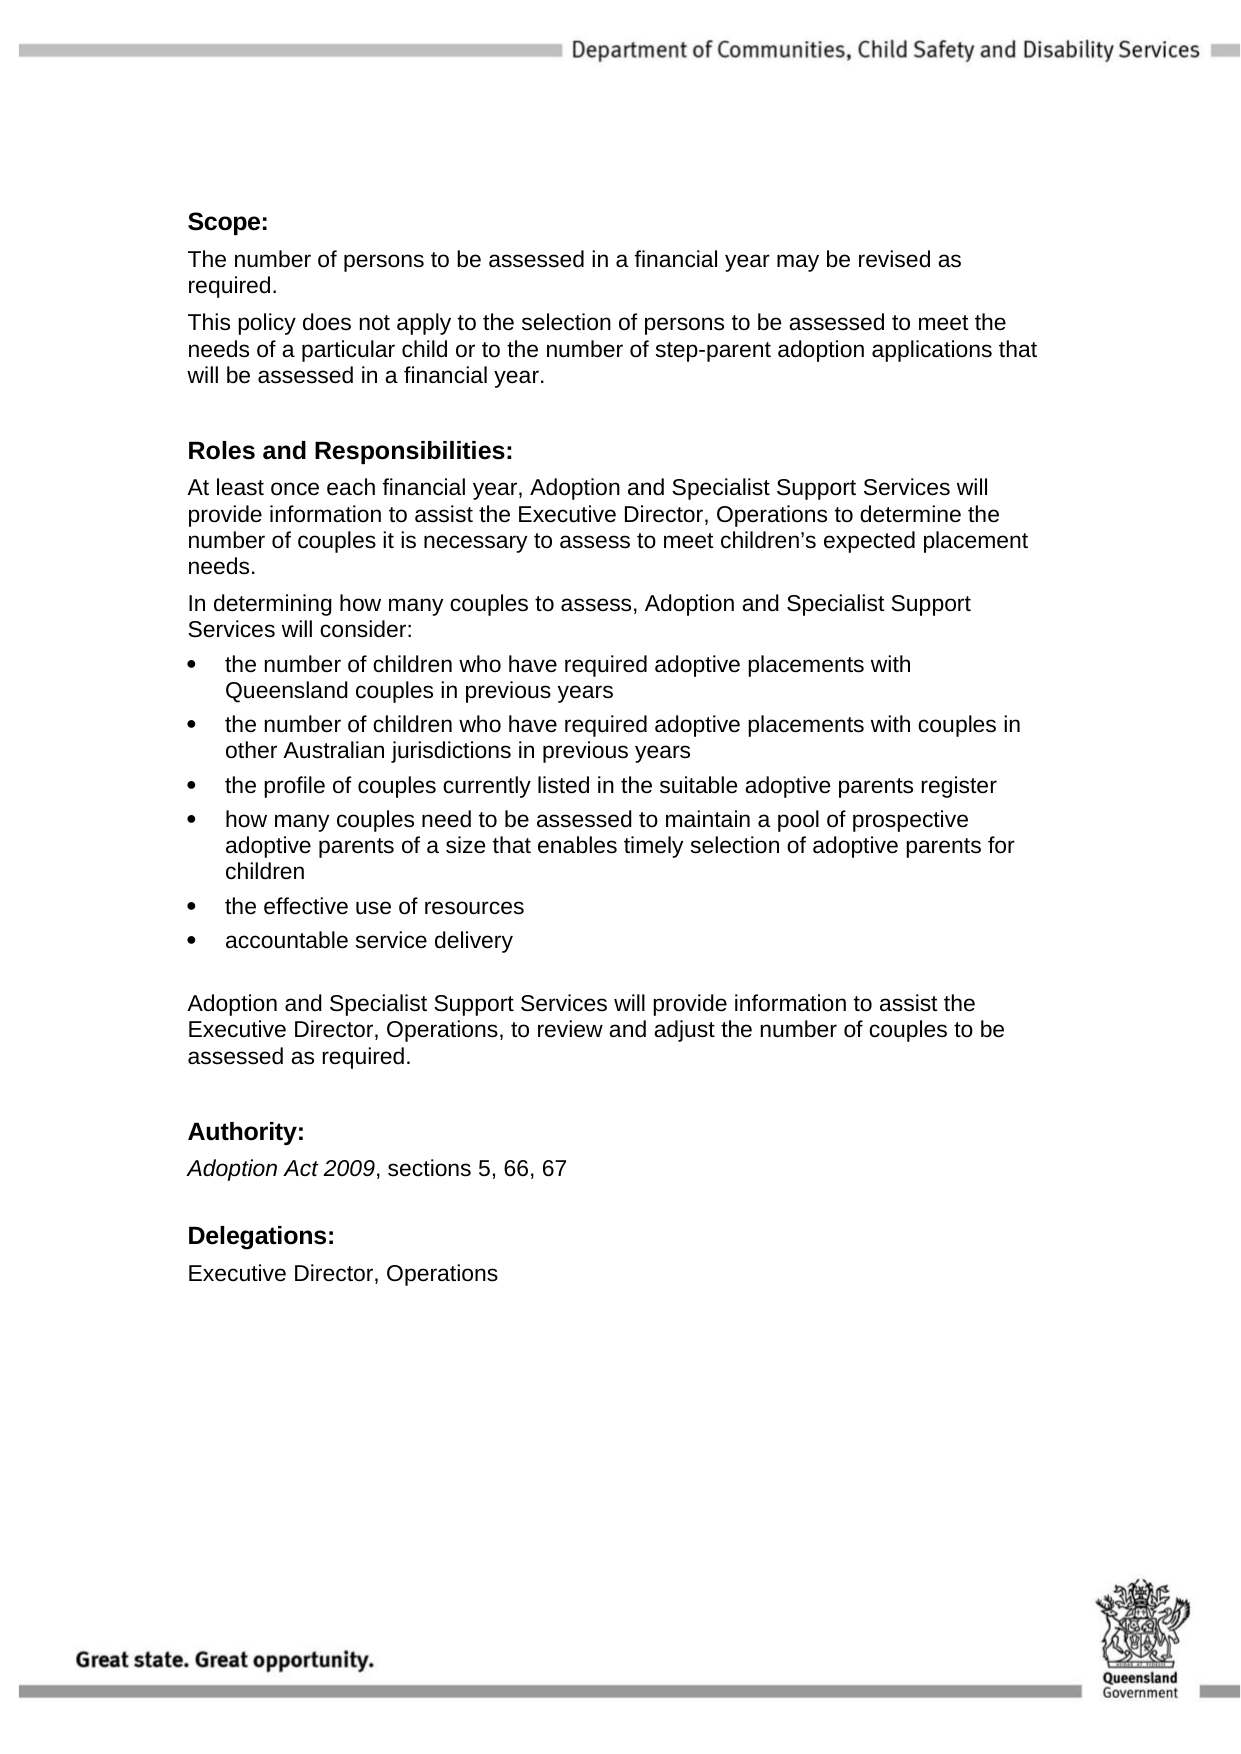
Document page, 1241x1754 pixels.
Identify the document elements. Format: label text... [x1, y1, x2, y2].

text At least once each financial year, Adoption and Specialist Support Services will provide information to assist the Executive Director, Operations to determine the number of couples it is necessary to assess to meet children’s expected placement needs. [187, 475, 1030, 580]
text Roles and Responsibilities: [187, 437, 1240, 465]
text Scope: [187, 208, 1240, 236]
text Executive Director, Operations [187, 1260, 1240, 1287]
text This policy does not apply to the selection of persons to be assessed to meet the needs of a particular child or to the number of step-parent adoption applications that will be assessed in a financial year. [187, 309, 1038, 389]
text Adoption and Specialist Support Services will provide information to assist the Executive Director, Operations, to review and adjust the number of couples to be assessed as required. [187, 991, 1008, 1069]
picture [18, 36, 1241, 68]
list the number of children who have required adoptive placements with couples in other Australian jurisdictions in previous years [187, 711, 1023, 764]
list the profile of couples currently listed in the suitable adoptive parents register [187, 772, 1240, 799]
picture [18, 1573, 1241, 1702]
list the effective use of resources [187, 893, 1240, 919]
text Delegations: [187, 1222, 1240, 1250]
list how many couples need to be assessed to maintain a pool of prospective adoptive parents of a size that enables timely selection of adoptive parents for children [187, 806, 1015, 885]
list the number of children who have required adoptive placements with Queensland couples in previous years [187, 651, 1038, 704]
text In determining how many couples to assess, Adoption and Specialist Support Services will consider: [187, 590, 978, 643]
text Adoption Act 2009, sections 5, 66, 67 [187, 1156, 1240, 1182]
text Authority: [187, 1118, 1240, 1146]
text The number of persons to be assessed in a financial year may be revised as required. [187, 246, 963, 299]
list accountable service delivery [187, 927, 1240, 954]
